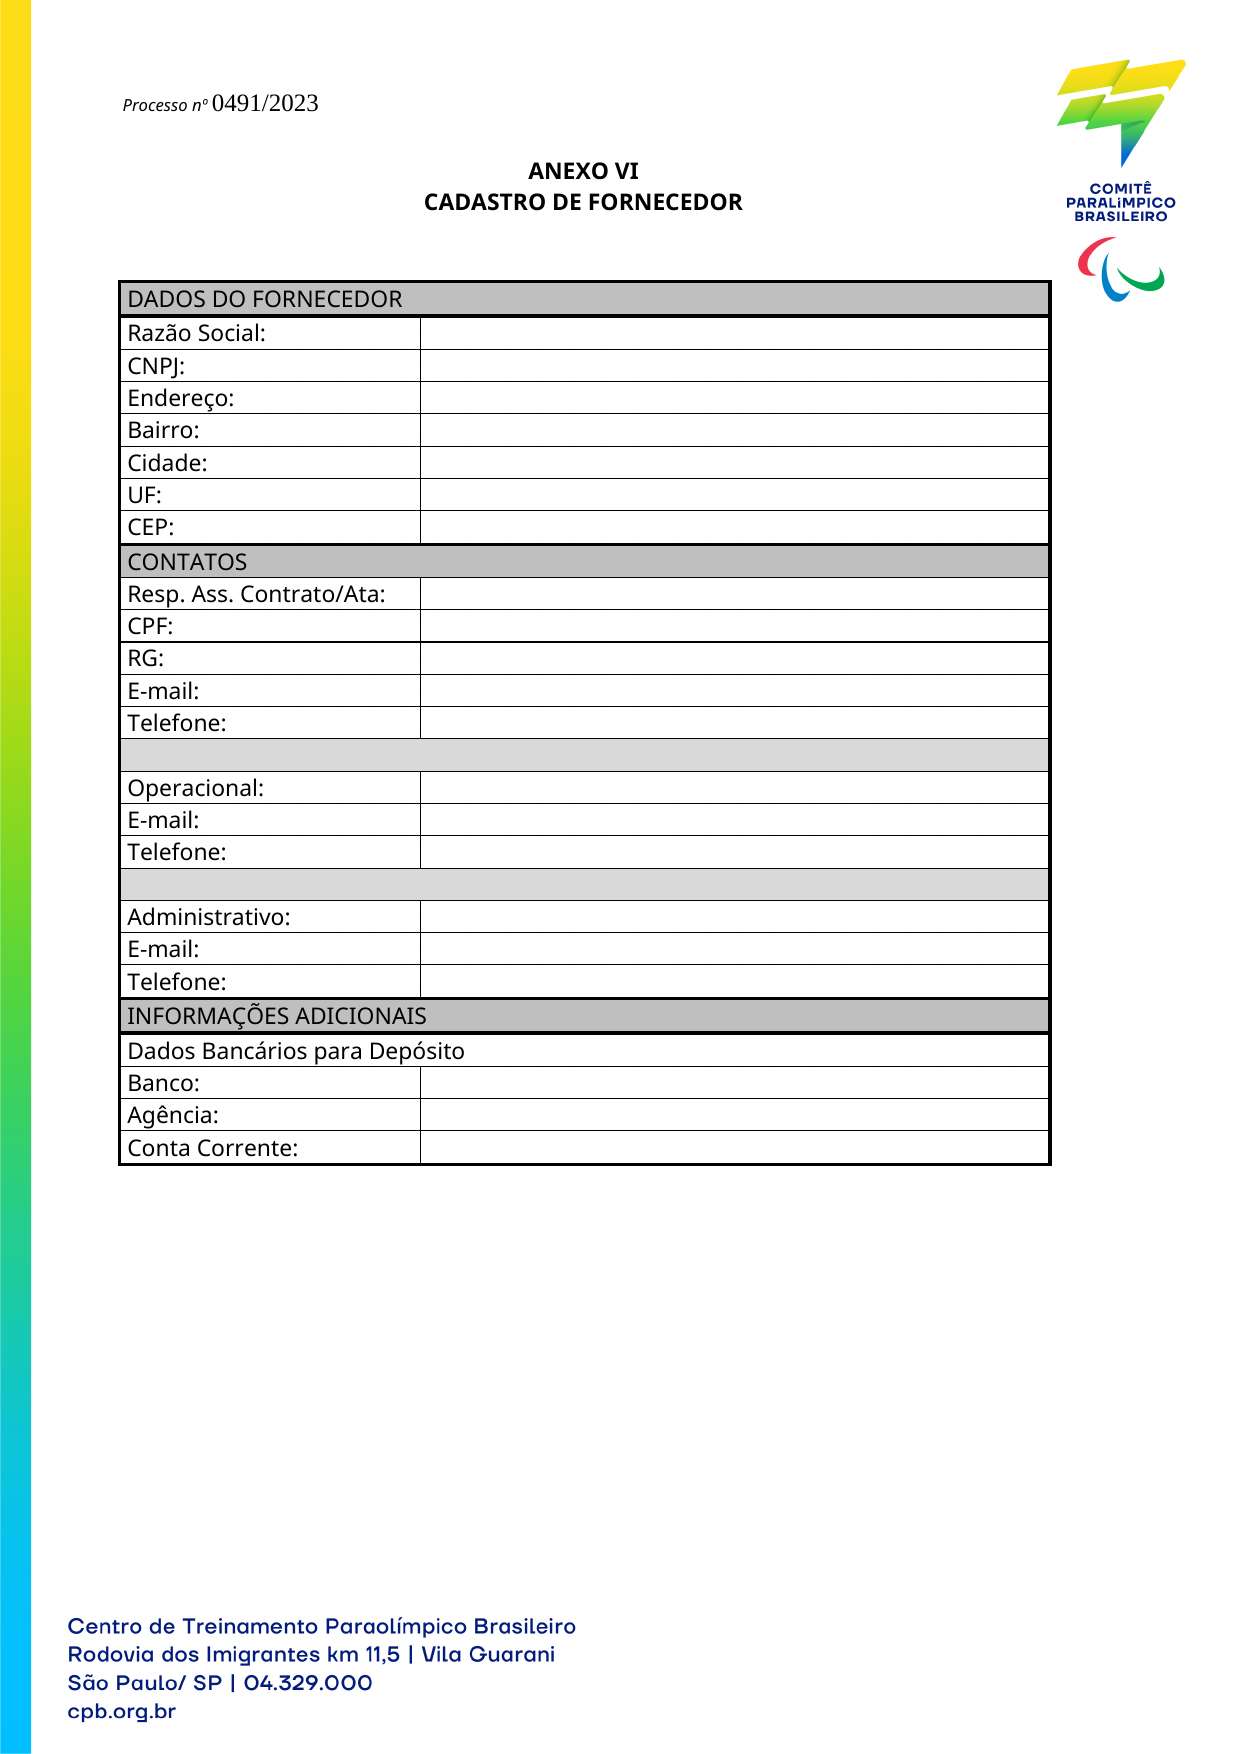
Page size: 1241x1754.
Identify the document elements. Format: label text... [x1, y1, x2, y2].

table_cell [421, 1067, 1048, 1098]
table_cell E-mail: [121, 804, 420, 835]
table_cell [420, 739, 1048, 771]
table_cell Banco: [121, 1067, 420, 1098]
table_cell RG: [121, 643, 420, 674]
table_cell [421, 414, 1048, 446]
table_cell Agência: [121, 1099, 420, 1130]
table_cell Conta Corrente: [121, 1131, 420, 1163]
table_cell [421, 643, 1048, 674]
table_cell Cidade: [121, 447, 420, 478]
table_cell [421, 901, 1048, 932]
table_cell Telefone: [121, 707, 420, 738]
table_cell Resp. Ass. Contrato/Ata: [121, 578, 420, 609]
table_cell [421, 1099, 1048, 1130]
table_cell Telefone: [121, 836, 420, 867]
table_cell [421, 610, 1048, 641]
table_cell [421, 578, 1048, 609]
table_cell UF: [121, 479, 420, 510]
picture [0, 0, 1241, 1754]
table_cell [421, 1131, 1048, 1163]
table_cell Administrativo: [121, 901, 420, 932]
table_cell CONTATOS [121, 546, 1048, 577]
table_cell CEP: [121, 511, 420, 542]
table_cell [421, 772, 1048, 803]
table_cell Dados Bancários para Depósito [121, 1035, 1048, 1066]
table_cell [421, 350, 1048, 381]
table_cell [420, 869, 1048, 900]
table_cell Telefone: [121, 965, 420, 997]
table_cell [421, 511, 1048, 542]
table_cell Bairro: [121, 414, 420, 446]
table_cell Operacional: [121, 772, 420, 803]
table_cell [421, 707, 1048, 738]
table_cell [421, 836, 1048, 867]
table_cell [421, 382, 1048, 413]
table_cell [121, 739, 420, 771]
table_cell E-mail: [121, 933, 420, 964]
table_cell CPF: [121, 610, 420, 641]
table_cell [421, 479, 1048, 510]
table_cell [421, 804, 1048, 835]
table_header DADOS DO FORNECEDOR [121, 283, 1048, 314]
table_cell [421, 965, 1048, 997]
text CADASTRO DE FORNECEDOR [118, 186, 1048, 217]
table_cell E-mail: [121, 675, 420, 706]
table_cell [421, 318, 1048, 349]
table_cell CNPJ: [121, 350, 420, 381]
table_cell Razão Social: [121, 318, 420, 349]
text ANEXO VI [118, 155, 1048, 186]
table_cell Endereço: [121, 382, 420, 413]
table_cell [421, 933, 1048, 964]
table_cell [121, 869, 420, 900]
table_cell INFORMAÇÕES ADICIONAIS [121, 1000, 1048, 1031]
table_cell [421, 675, 1048, 706]
table_cell [421, 447, 1048, 478]
